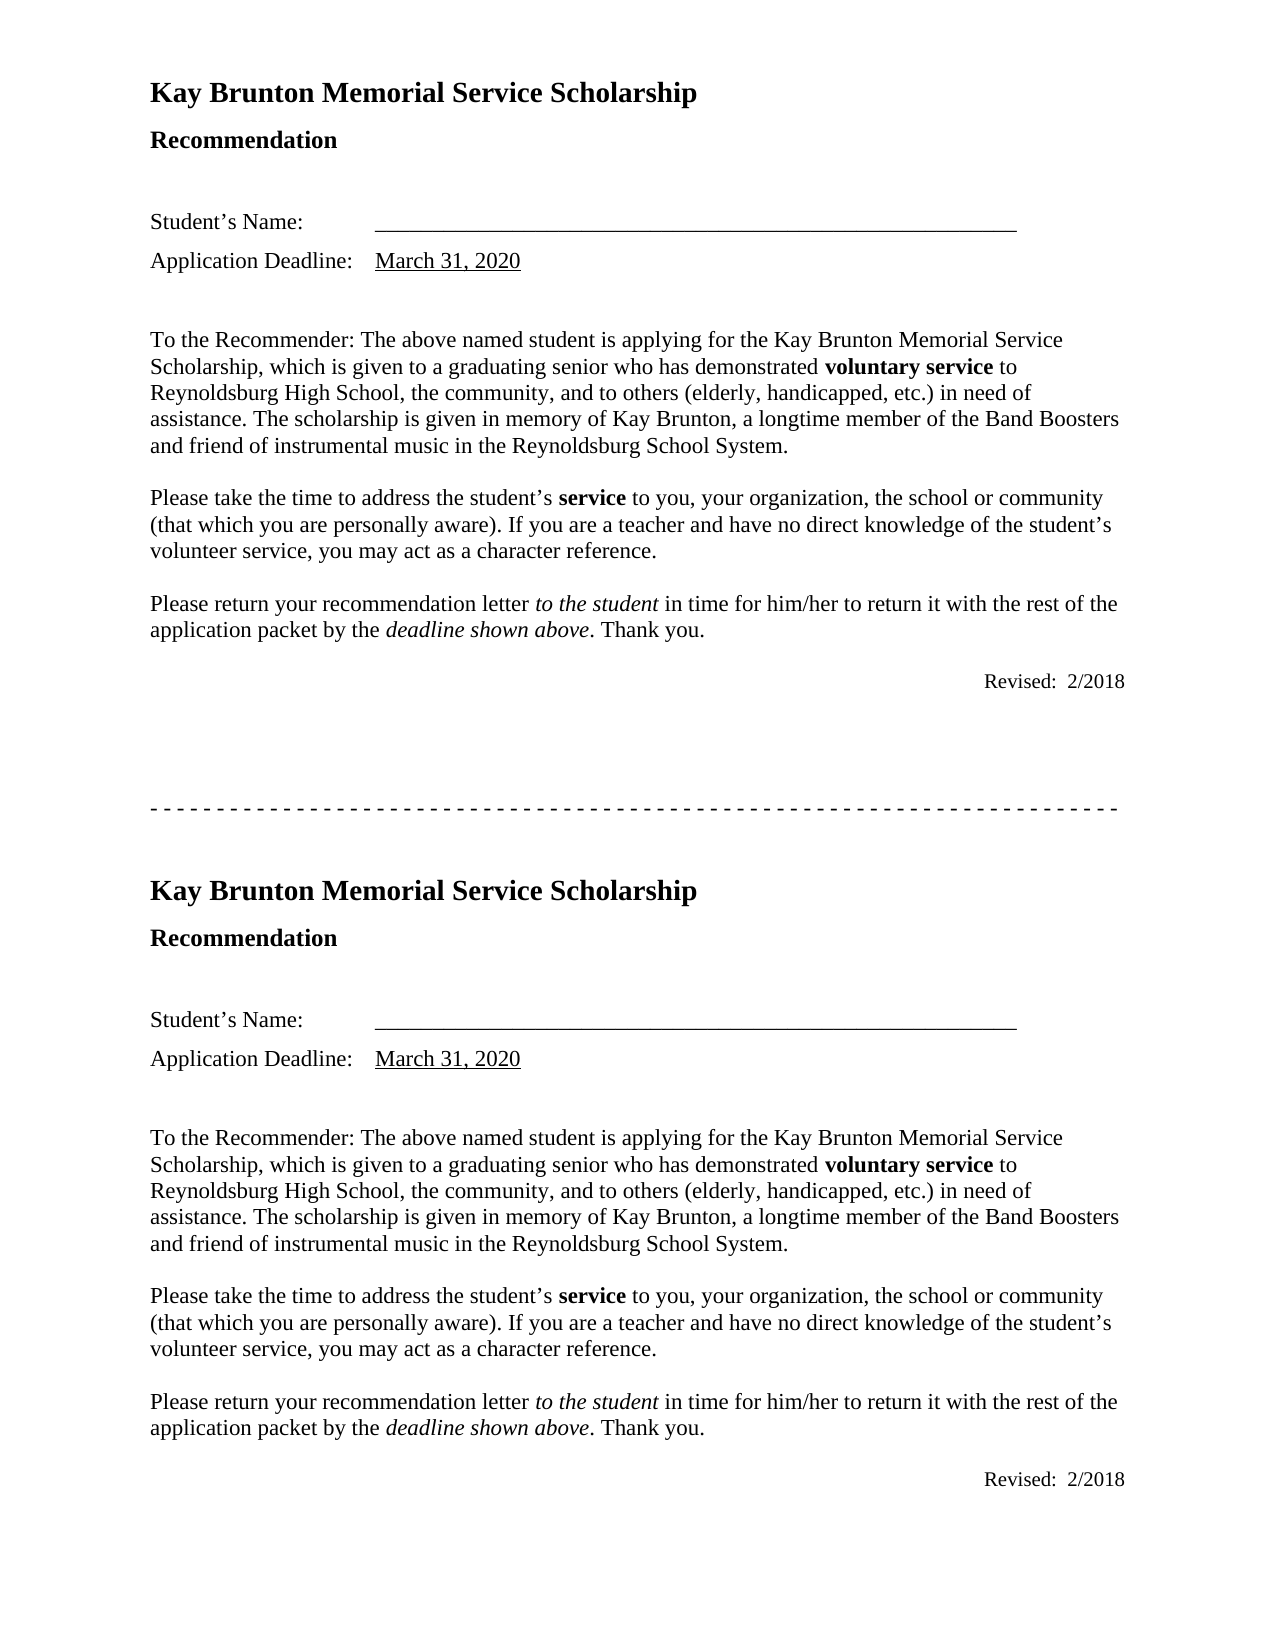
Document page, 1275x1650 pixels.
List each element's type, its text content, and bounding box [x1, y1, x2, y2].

text Please take the time to address the student’s service to you, your organization, the school or community (that which you are personally aware). If you are a teacher and have no direct knowledge of the student’s volunteer service, you may act as a character reference. [150, 1282, 1125, 1361]
text Student’s Name: ________________________________________________________ [150, 208, 1125, 234]
text Please return your recommendation letter to the student in time for him/her to return it with the rest of the application packet by the deadline shown above. Thank you. [150, 1388, 1125, 1441]
text Application Deadline: March 31, 2020 [150, 1045, 1125, 1072]
text Recommendation [150, 923, 1125, 952]
text Revised: 2/2018 [150, 669, 1125, 693]
text Revised: 2/2018 [150, 1467, 1125, 1491]
text Application Deadline: March 31, 2020 [150, 247, 1125, 274]
text - - - - - - - - - - - - - - - - - - - - - - - - - - - - - - - - - - - - - - - - - - - - - - - - - - - - - - - - - - - - - - - - - - - - - - - - - [150, 794, 1125, 820]
text Student’s Name: ________________________________________________________ [150, 1006, 1125, 1032]
text Please return your recommendation letter to the student in time for him/her to return it with the rest of the application packet by the deadline shown above. Thank you. [150, 590, 1125, 643]
text Kay Brunton Memorial Service Scholarship [150, 873, 1125, 906]
text To the Recommender: The above named student is applying for the Kay Brunton Memorial Service Scholarship, which is given to a graduating senior who has demonstrated voluntary service to Reynoldsburg High School, the community, and to others (elderly, handicapped, etc.) in need of assistance. The scholarship is given in memory of Kay Brunton, a longtime member of the Band Boosters and friend of instrumental music in the Reynoldsburg School System. [150, 1124, 1125, 1256]
text To the Recommender: The above named student is applying for the Kay Brunton Memorial Service Scholarship, which is given to a graduating senior who has demonstrated voluntary service to Reynoldsburg High School, the community, and to others (elderly, handicapped, etc.) in need of assistance. The scholarship is given in memory of Kay Brunton, a longtime member of the Band Boosters and friend of instrumental music in the Reynoldsburg School System. [150, 326, 1125, 458]
text Recommendation [150, 125, 1125, 154]
text Please take the time to address the student’s service to you, your organization, the school or community (that which you are personally aware). If you are a teacher and have no direct knowledge of the student’s volunteer service, you may act as a character reference. [150, 484, 1125, 563]
text Kay Brunton Memorial Service Scholarship [150, 75, 1125, 108]
